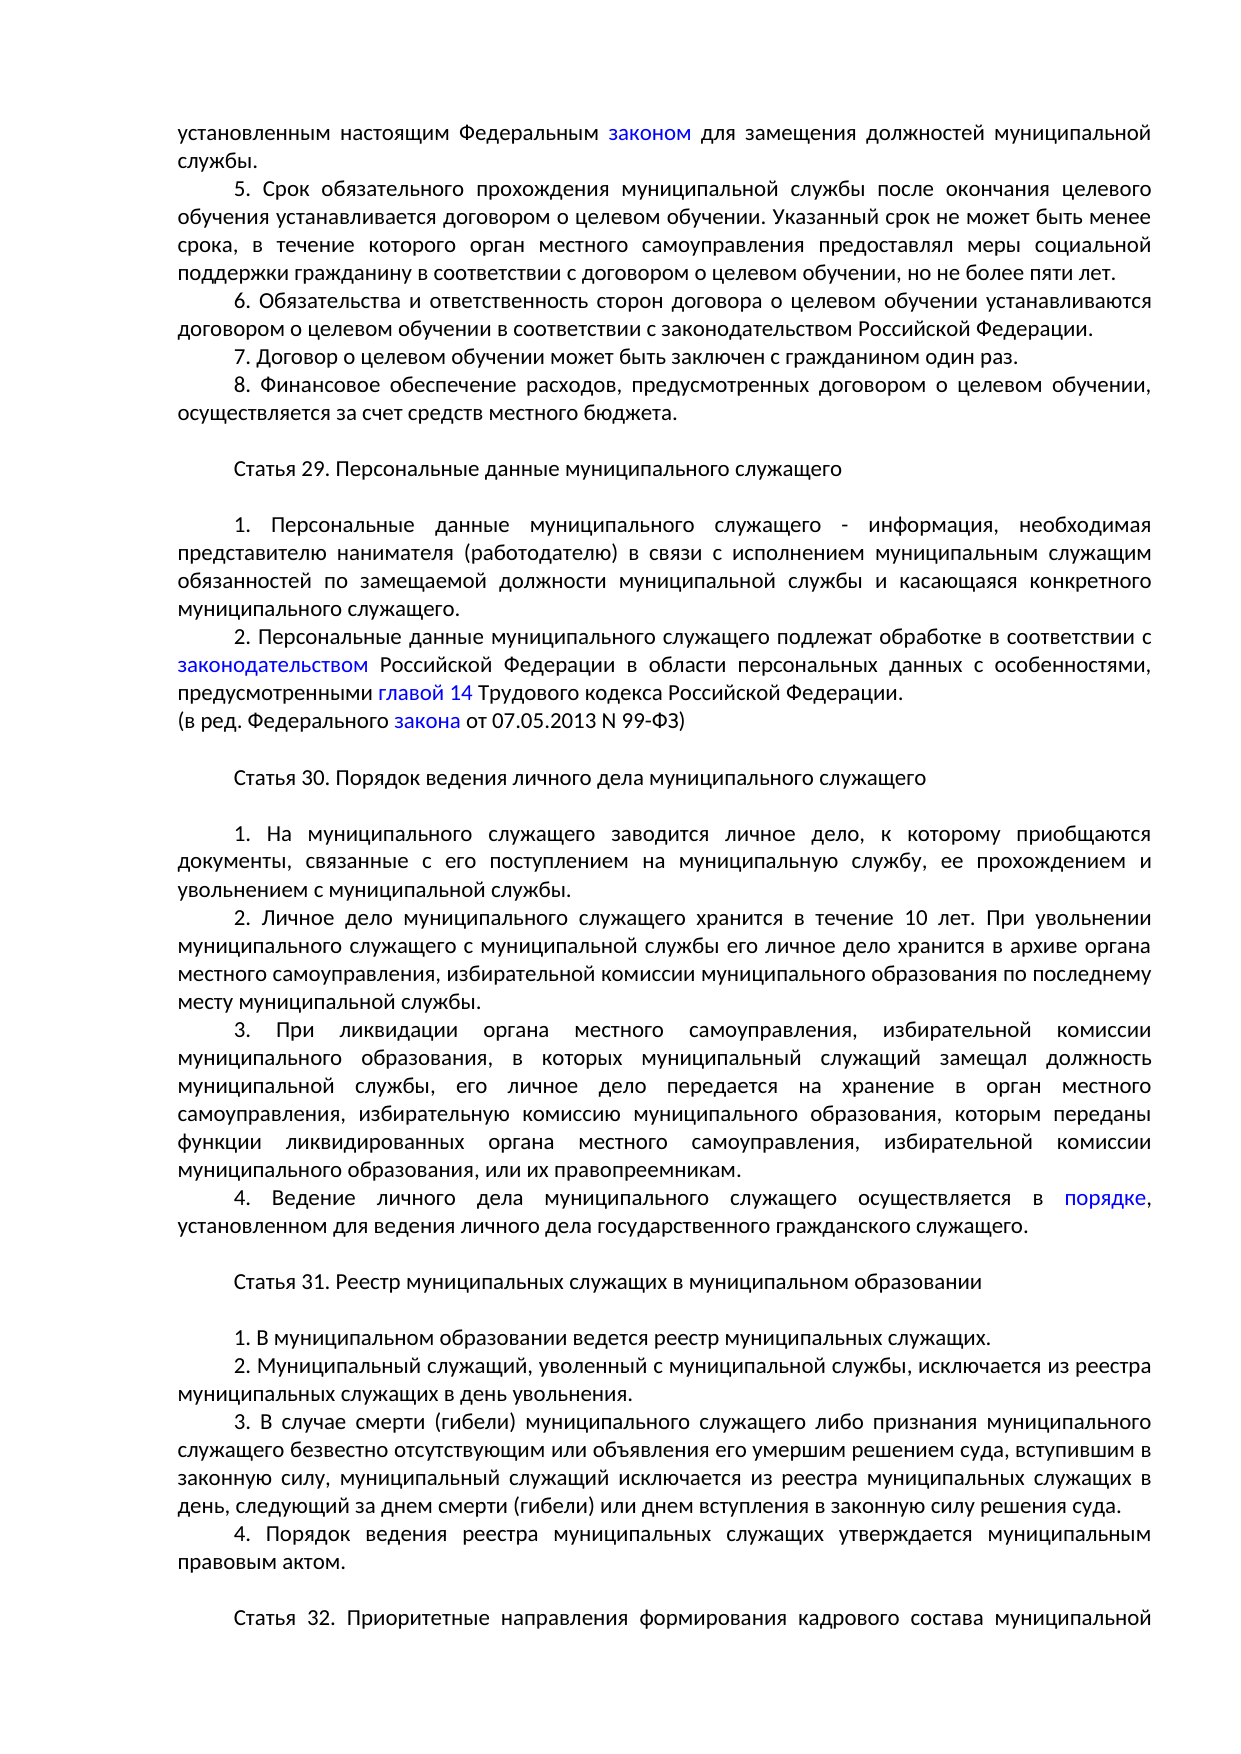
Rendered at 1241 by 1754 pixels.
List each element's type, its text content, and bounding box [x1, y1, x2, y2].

text 1. Персональные данные муниципального служащего - информация, необходимая представителю нанимателя (работодателю) в связи с исполнением муниципальным служащим обязанностей по замещаемой должности муниципальной службы и касающаяся конкретного муниципального служащего. [177, 510, 1152, 622]
text 7. Договор о целевом обучении может быть заключен с гражданином один раз. [177, 342, 1152, 370]
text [177, 118, 1152, 174]
text 1. На муниципального служащего заводится личное дело, к которому приобщаются документы, связанные с его поступлением на муниципальную службу, ее прохождением и увольнением с муниципальной службы. [177, 819, 1152, 903]
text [177, 1603, 1152, 1631]
text 4. Ведение личного дела муниципального служащего осуществляется в порядке, установленном для ведения личного дела государственного гражданского служащего. [177, 1183, 1152, 1239]
text 6. Обязательства и ответственность сторон договора о целевом обучении устанавливаются договором о целевом обучении в соответствии с законодательством Российской Федерации. [177, 286, 1152, 342]
text 3. При ликвидации органа местного самоуправления, избирательной комиссии муниципального образования, в которых муниципальный служащий замещал должность муниципальной службы, его личное дело передается на хранение в орган местного самоуправления, избирательную комиссию муниципального образования, которым переданы функции ликвидированных органа местного самоуправления, избирательной комиссии муниципального образования, или их правопреемникам. [177, 1015, 1152, 1183]
text 2. Муниципальный служащий, уволенный с муниципальной службы, исключается из реестра муниципальных служащих в день увольнения. [177, 1351, 1152, 1407]
text 5. Срок обязательного прохождения муниципальной службы после окончания целевого обучения устанавливается договором о целевом обучении. Указанный срок не может быть менее срока, в течение которого орган местного самоуправления предоставлял меры социальной поддержки гражданину в соответствии с договором о целевом обучении, но не более пяти лет. [177, 174, 1152, 286]
text 4. Порядок ведения реестра муниципальных служащих утверждается муниципальным правовым актом. [177, 1519, 1152, 1575]
text (в ред. Федерального закона от 07.05.2013 N 99-ФЗ) [177, 707, 1152, 734]
text 2. Личное дело муниципального служащего хранится в течение 10 лет. При увольнении муниципального служащего с муниципальной службы его личное дело хранится в архиве органа местного самоуправления, избирательной комиссии муниципального образования по последнему месту муниципальной службы. [177, 903, 1152, 1015]
text 2. Персональные данные муниципального служащего подлежат обработке в соответствии с законодательством Российской Федерации в области персональных данных с особенностями, предусмотренными главой 14 Трудового кодекса Российской Федерации. [177, 622, 1152, 707]
text 3. В случае смерти (гибели) муниципального служащего либо признания муниципального служащего безвестно отсутствующим или объявления его умершим решением суда, вступившим в законную силу, муниципальный служащий исключается из реестра муниципальных служащих в день, следующий за днем смерти (гибели) или днем вступления в законную силу решения суда. [177, 1407, 1152, 1519]
text Статья 29. Персональные данные муниципального служащего [177, 454, 1152, 482]
text Статья 30. Порядок ведения личного дела муниципального служащего [177, 763, 1152, 791]
text Статья 31. Реестр муниципальных служащих в муниципальном образовании [177, 1267, 1152, 1295]
text 1. В муниципальном образовании ведется реестр муниципальных служащих. [177, 1323, 1152, 1351]
text 8. Финансовое обеспечение расходов, предусмотренных договором о целевом обучении, осуществляется за счет средств местного бюджета. [177, 370, 1152, 426]
